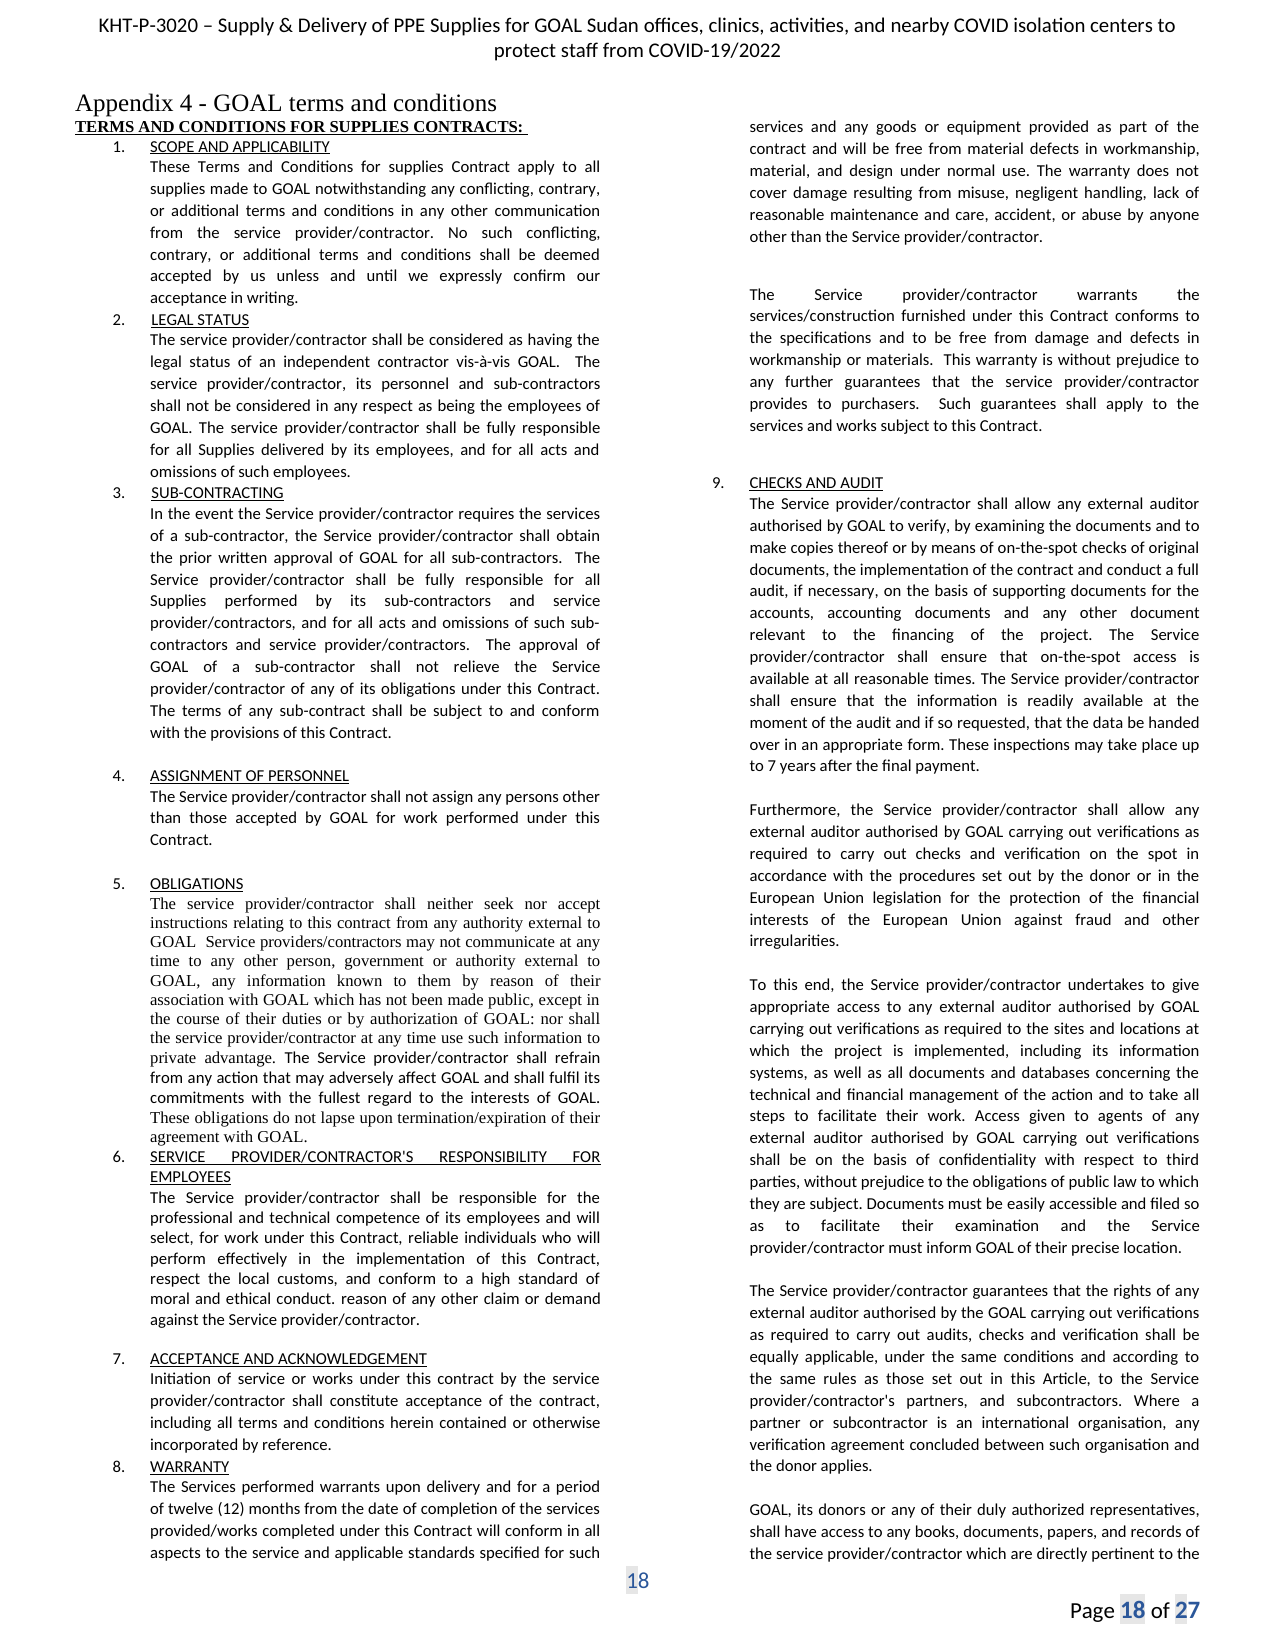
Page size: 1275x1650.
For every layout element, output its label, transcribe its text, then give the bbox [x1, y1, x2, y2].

text The Service provider/contractor shall be responsible for the professional and technical competence of its employees and will select, for work under this Contract, reliable individuals who will perform effectively in the implementation of this Contract, respect the local customs, and conform to a high standard of moral and ethical conduct. reason of any other claim or demand against the Service provider/contractor. [150, 1187, 601, 1329]
list To this end, the Service provider/contractor undertakes to give appropriate access to any external auditor authorised by GOAL carrying out verifications as required to the sites and locations at which the project is implemented, including its information systems, as well as all documents and databases concerning the technical and financial management of the action and to take all steps to facilitate their work. Access given to agents of any external auditor authorised by GOAL carrying out verifications shall be on the basis of confidentiality with respect to third parties, without prejudice to the obligations of public law to which they are subject. Documents must be easily accessible and filed so as to facilitate their examination and the Service provider/contractor must inform GOAL of their precise location. [749, 974, 1200, 1257]
list The Service provider/contractor shall not assign any persons other than those accepted by GOAL for work performed under this Contract. [150, 786, 601, 850]
text The service provider/contractor shall neither seek nor accept instructions relating to this contract from any authority external to GOAL Service providers/contractors may not communicate at any time to any other person, government or authority external to GOAL, any information known to them by reason of their association with GOAL which has not been made public, except in the course of their duties or by authorization of GOAL: nor shall the service provider/contractor at any time use such information to private advantage. The Service provider/contractor shall refrain from any action that may adversely affect GOAL and shall fulfil its commitments with the fullest regard to the interests of GOAL. These obligations do not lapse upon termination/expiration of their agreement with GOAL. [150, 894, 601, 1146]
list The Services performed warrants upon delivery and for a period of twelve (12) months from the date of completion of the services provided/works completed under this Contract will conform in all aspects to the service and applicable standards specified for such services and any goods or equipment provided as part of the contract and will be free from material defects in workmanship, material, and design under normal use. The warranty does not cover damage resulting from misuse, negligent handling, lack of reasonable maintenance and care, accident, or abuse by anyone other than the Service provider/contractor. [150, 1476, 601, 1562]
list SERVICE PROVIDER/CONTRACTOR'S RESPONSIBILITY FOR EMPLOYEES [112, 1146, 601, 1187]
text TERMS AND CONDITIONS FOR SUPPLIES CONTRACTS: [75, 117, 601, 136]
list The Service provider/contractor guarantees that the rights of any external auditor authorised by the GOAL carrying out verifications as required to carry out audits, checks and verification shall be equally applicable, under the same conditions and according to the same rules as those set out in this Article, to the Service provider/contractor's partners, and subcontractors. Where a partner or subcontractor is an international organisation, any verification agreement concluded between such organisation and the donor applies. [749, 1281, 1200, 1476]
text Appendix 4 - GOAL terms and conditions [75, 88, 1200, 117]
list The Service provider/contractor shall allow any external auditor authorised by GOAL to verify, by examining the documents and to make copies thereof or by means of on-the-spot checks of original documents, the implementation of the contract and conduct a full audit, if necessary, on the basis of supporting documents for the accounts, accounting documents and any other document relevant to the financing of the project. The Service provider/contractor shall ensure that on-the-spot access is available at all reasonable times. The Service provider/contractor shall ensure that the information is readily available at the moment of the audit and if so requested, that the data be handed over in an appropriate form. These inspections may take place up to 7 years after the final payment. [749, 493, 1200, 776]
list The Services performed warrants upon delivery and for a period of twelve (12) months from the date of completion of the services provided/works completed under this Contract will conform in all aspects to the service and applicable standards specified for such services and any goods or equipment provided as part of the contract and will be free from material defects in workmanship, material, and design under normal use. The warranty does not cover damage resulting from misuse, negligent handling, lack of reasonable maintenance and care, accident, or abuse by anyone other than the Service provider/contractor. [749, 117, 1200, 246]
list Furthermore, the Service provider/contractor shall allow any external auditor authorised by GOAL carrying out verifications as required to carry out checks and verification on the spot in accordance with the procedures set out by the donor or in the European Union legislation for the protection of the financial interests of the European Union against fraud and other irregularities. [749, 799, 1200, 951]
list CHECKS AND AUDIT [712, 473, 1200, 493]
list SCOPE AND APPLICABILITY [112, 136, 601, 156]
list In the event the Service provider/contractor requires the services of a sub-contractor, the Service provider/contractor shall obtain the prior written approval of GOAL for all sub-contractors. The Service provider/contractor shall be fully responsible for all Supplies performed by its sub-contractors and service provider/contractors, and for all acts and omissions of such sub-contractors and service provider/contractors. The approval of GOAL of a sub-contractor shall not relieve the Service provider/contractor of any of its obligations under this Contract. The terms of any sub-contract shall be subject to and conform with the provisions of this Contract. [150, 503, 601, 742]
list SUB-CONTRACTING [112, 483, 601, 503]
list These Terms and Conditions for supplies Contract apply to all supplies made to GOAL notwithstanding any conflicting, contrary, or additional terms and conditions in any other communication from the service provider/contractor. No such conflicting, contrary, or additional terms and conditions shall be deemed accepted by us unless and until we expressly confirm our acceptance in writing. [150, 156, 601, 308]
list OBLIGATIONS [112, 873, 601, 894]
list Initiation of service or works under this contract by the service provider/contractor shall constitute acceptance of the contract, including all terms and conditions herein contained or otherwise incorporated by reference. [150, 1369, 601, 1454]
list ACCEPTANCE AND ACKNOWLEDGEMENT [112, 1348, 601, 1369]
list ASSIGNMENT OF PERSONNEL [112, 766, 601, 786]
list LEGAL STATUS [112, 309, 601, 330]
list WARRANTY [112, 1456, 601, 1476]
list The Service provider/contractor warrants the services/construction furnished under this Contract conforms to the specifications and to be free from damage and defects in workmanship or materials. This warranty is without prejudice to any further guarantees that the service provider/contractor provides to purchasers. Such guarantees shall apply to the services and works subject to this Contract. [749, 284, 1200, 435]
list The service provider/contractor shall be considered as having the legal status of an independent contractor vis-à-vis GOAL. The service provider/contractor, its personnel and sub-contractors shall not be considered in any respect as being the employees of GOAL. The service provider/contractor shall be fully responsible for all Supplies delivered by its employees, and for all acts and omissions of such employees. [150, 330, 601, 481]
